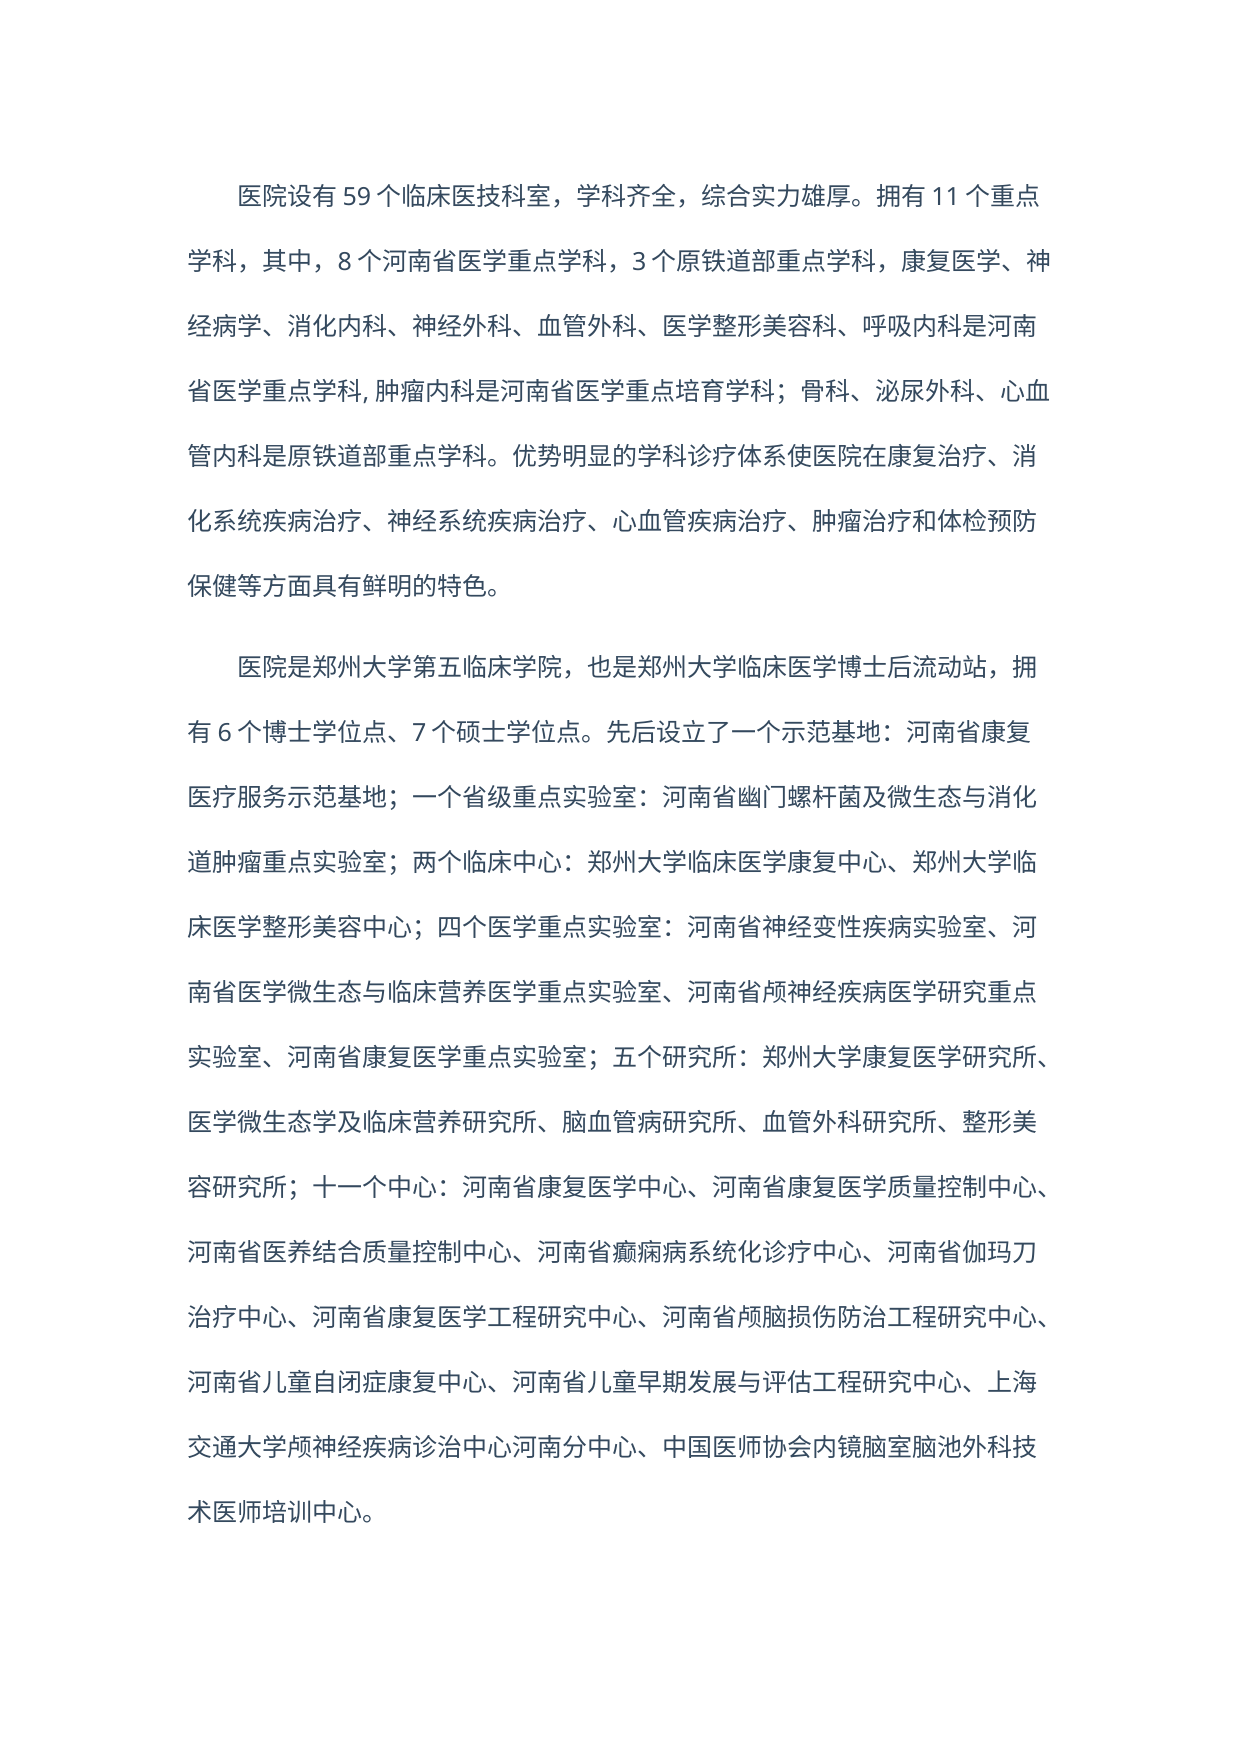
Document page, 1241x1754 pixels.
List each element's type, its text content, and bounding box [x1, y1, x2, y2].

text 医院是郑州大学第五临床学院，也是郑州大学临床医学博士后流动站，拥有6个博士学位点、7个硕士学位点。先后设立了一个示范基地：河南省康复医疗服务示范基地；一个省级重点实验室：河南省幽门螺杆菌及微生态与消化道肿瘤重点实验室；两个临床中心：郑州大学临床医学康复中心、郑州大学临床医学整形美容中心；四个医学重点实验室：河南省神经变性疾病实验室、河南省医学微生态与临床营养医学重点实验室、河南省颅神经疾病医学研究重点实验室、河南省康复医学重点实验室；五个研究所：郑州大学康复医学研究所、医学微生态学及临床营养研究所、脑血管病研究所、血管外科研究所、整形美容研究所；十一个中心：河南省康复医学中心、河南省康复医学质量控制中心、河南省医养结合质量控制中心、河南省癫痫病系统化诊疗中心、河南省伽玛刀治疗中心、河南省康复医学工程研究中心、河南省颅脑损伤防治工程研究中心、河南省儿童自闭症康复中心、河南省儿童早期发展与评估工程研究中心、上海交通大学颅神经疾病诊治中心河南分中心、中国医师协会内镜脑室脑池外科技术医师培训中心。 [187, 633, 1053, 1543]
text 医院设有59个临床医技科室，学科齐全，综合实力雄厚。拥有11个重点学科，其中，8个河南省医学重点学科，3个原铁道部重点学科，康复医学、神经病学、消化内科、神经外科、血管外科、医学整形美容科、呼吸内科是河南省医学重点学科, 肿瘤内科是河南省医学重点培育学科；骨科、泌尿外科、心血管内科是原铁道部重点学科。优势明显的学科诊疗体系使医院在康复治疗、消化系统疾病治疗、神经系统疾病治疗、心血管疾病治疗、肿瘤治疗和体检预防保健等方面具有鲜明的特色。 [187, 162, 1053, 617]
